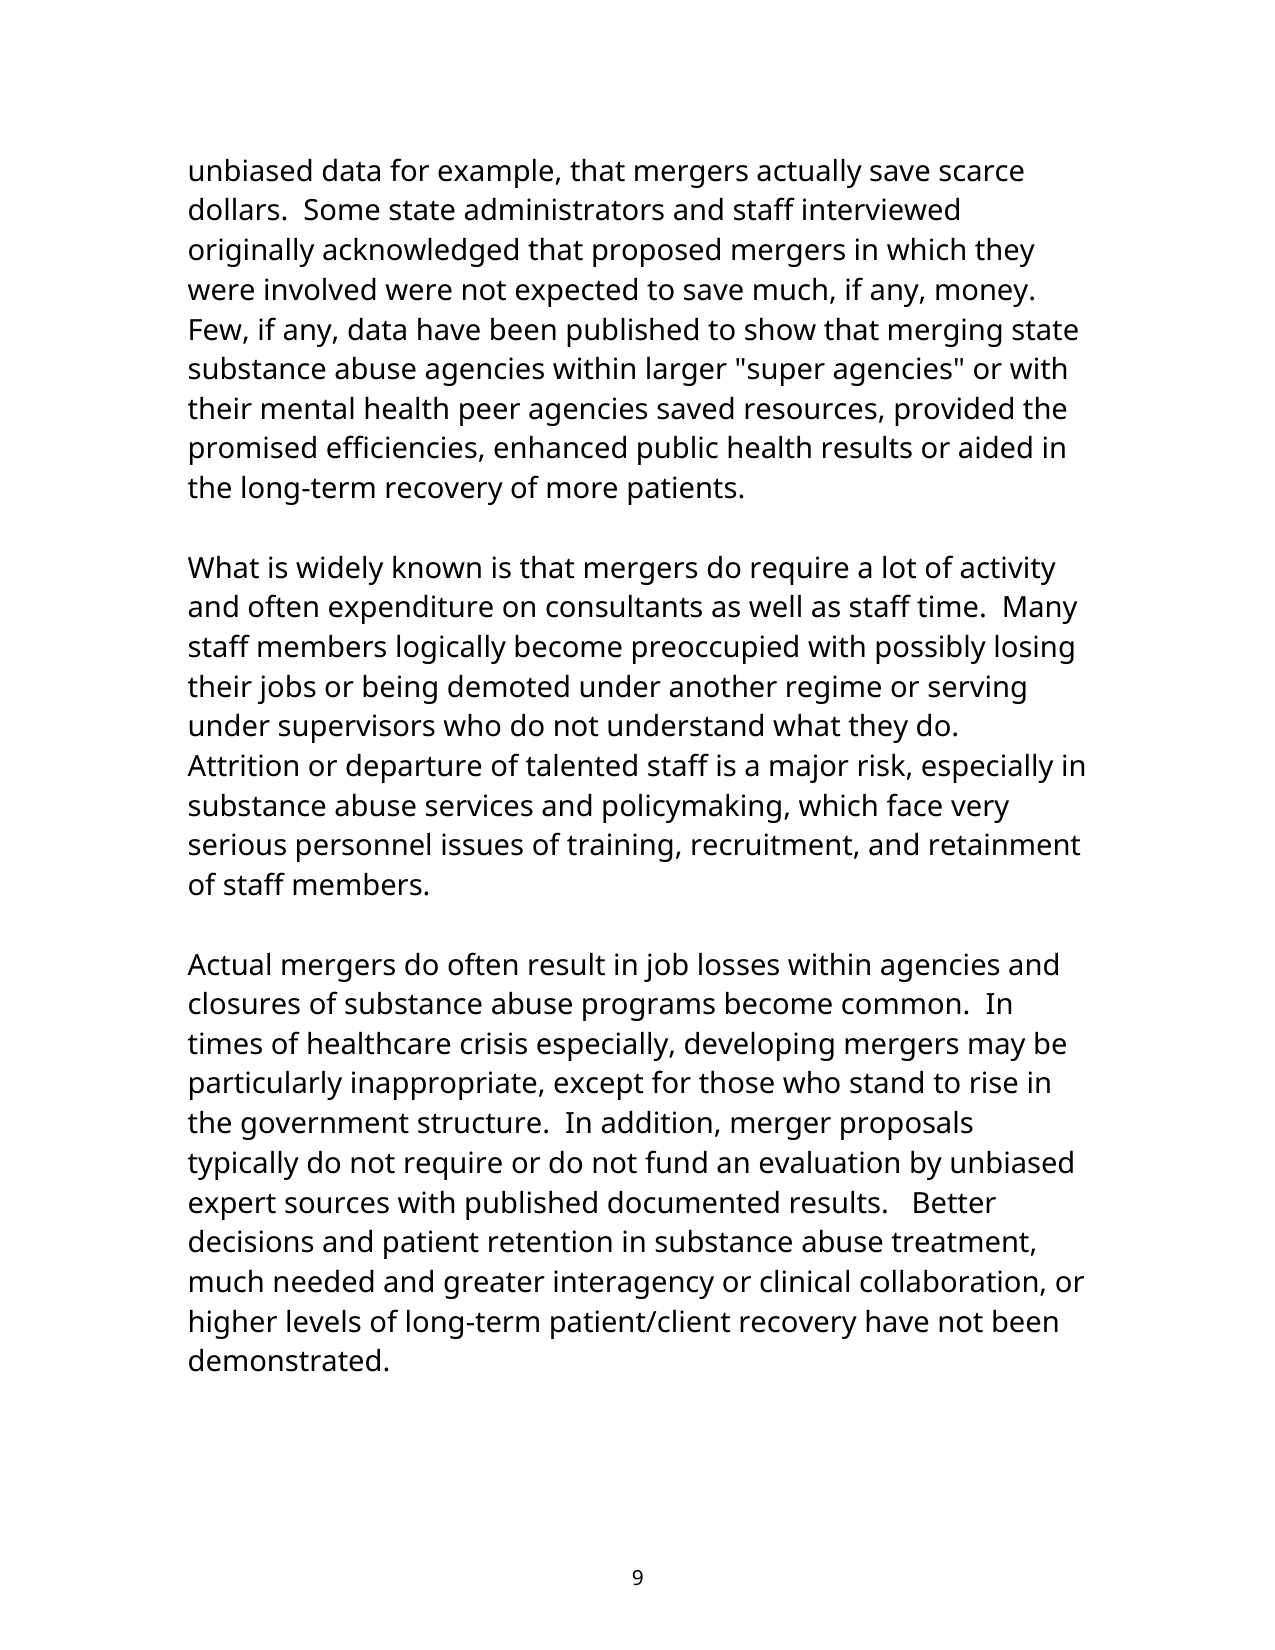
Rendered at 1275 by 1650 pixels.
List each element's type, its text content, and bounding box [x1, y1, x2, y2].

text What is widely known is that mergers do require a lot of activity and often expenditure on consultants as well as staff time. Many staff members logically become preoccupied with possibly losing their jobs or being demoted under another regime or serving under supervisors who do not understand what they do. Attrition or departure of talented staff is a major risk, especially in substance abuse services and policymaking, which face very serious personnel issues of training, recruitment, and retainment of staff members. [187, 547, 1087, 904]
text Actual mergers do often result in job losses within agencies and closures of substance abuse programs become common. In times of healthcare crisis especially, developing mergers may be particularly inappropriate, except for those who stand to rise in the government structure. In addition, merger proposals typically do not require or do not fund an evaluation by unbiased expert sources with published documented results. Better decisions and patient retention in substance abuse treatment, much needed and greater interagency or clinical collaboration, or higher levels of long-term patient/client recovery have not been demonstrated. [187, 944, 1087, 1380]
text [187, 150, 1087, 507]
